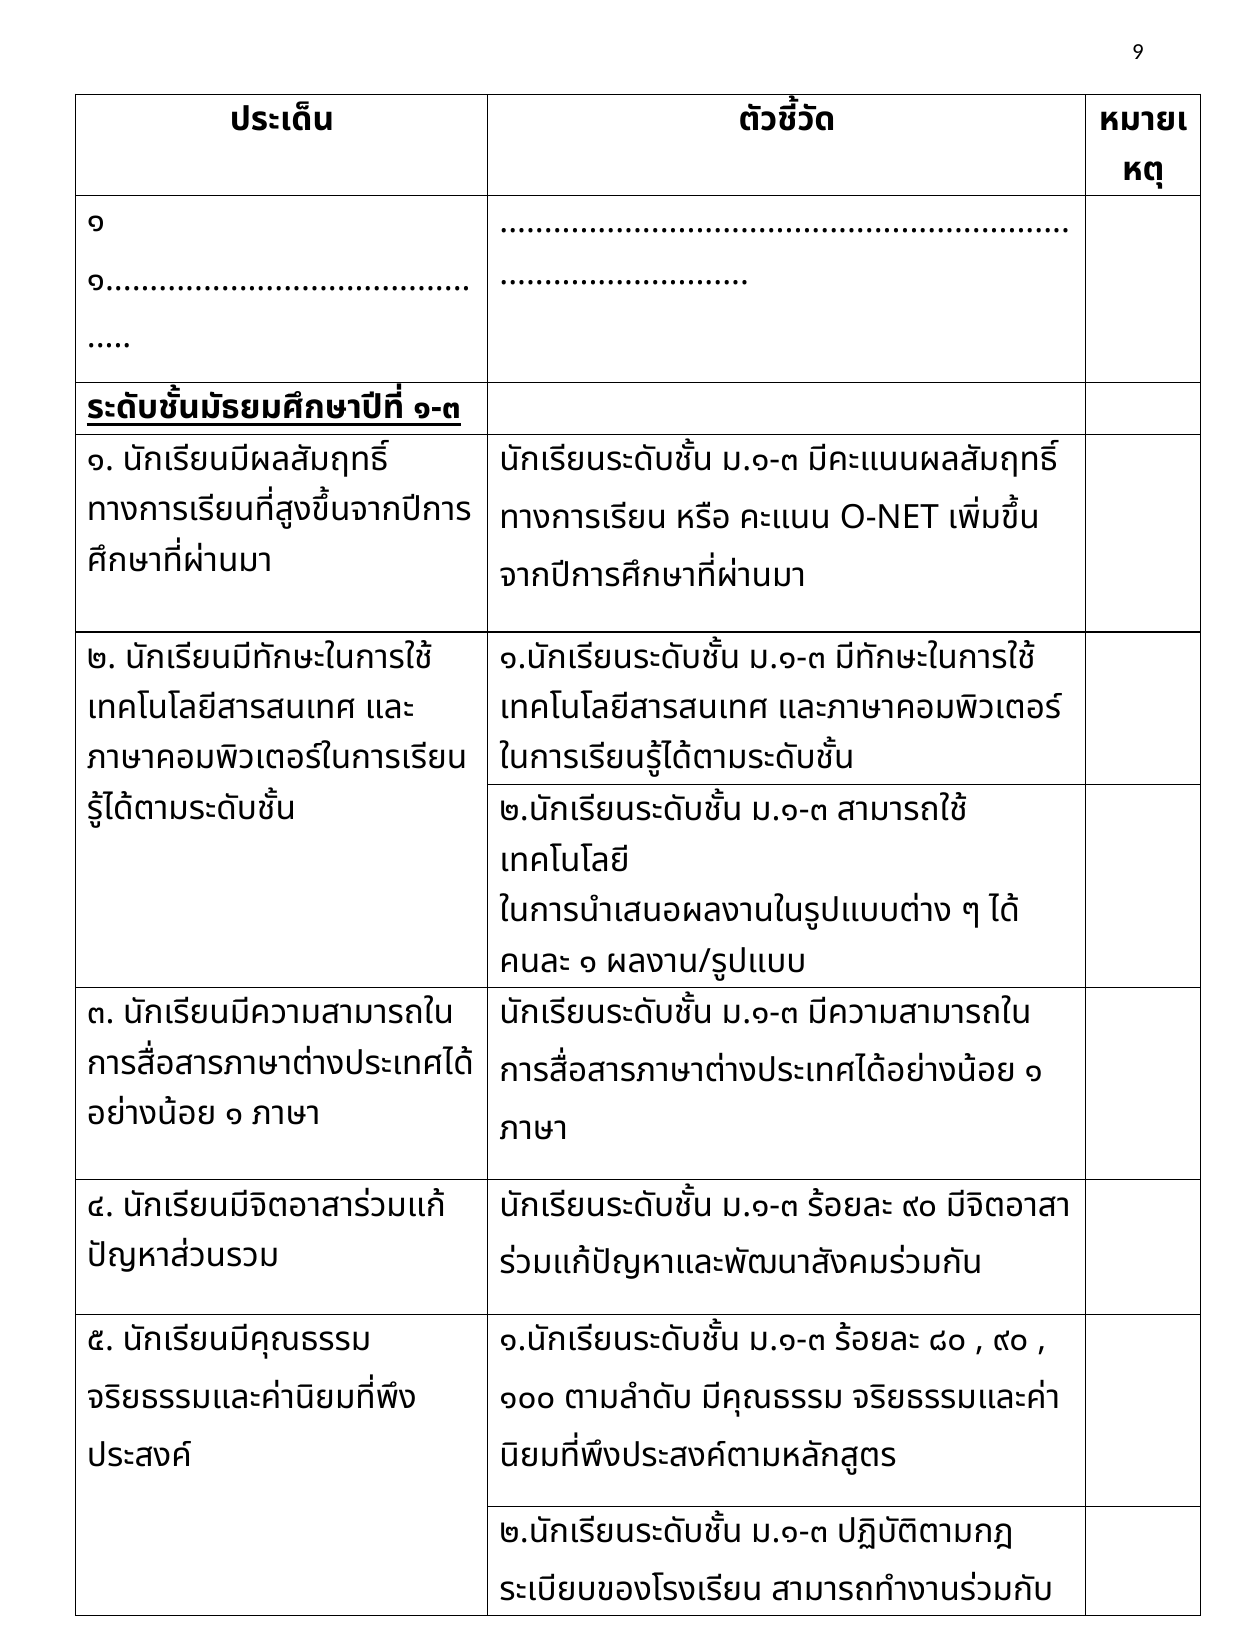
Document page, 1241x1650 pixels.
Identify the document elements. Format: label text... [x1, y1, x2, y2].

table_cell นักเรียนระดับชั้น ม.๑-๓ มีความสามารถในการสื่อสารภาษาต่างประเทศได้อย่างน้อย ๑ ภาษา [488, 988, 1085, 1179]
table_cell นักเรียนระดับชั้น ม.๑-๓ ร้อยละ ๙๐ มีจิตอาสาร่วมแก้ปัญหาและพัฒนาสังคมร่วมกัน [488, 1180, 1085, 1313]
table_cell [1086, 435, 1200, 631]
table_cell ๒. นักเรียนมีทักษะในการใช้เทคโนโลยีสารสนเทศ และภาษาคอมพิวเตอร์ในการเรียนรู้ได้ตามระดับชั้น [76, 633, 487, 987]
table_cell [488, 383, 1085, 433]
table_cell [1086, 196, 1200, 382]
table_cell ๑.นักเรียนระดับชั้น ม.๑-๓ มีทักษะในการใช้เทคโนโลยีสารสนเทศ และภาษาคอมพิวเตอร์ในการเรียนรู้ได้ตามระดับชั้น [488, 633, 1085, 784]
table_cell ตัวชี้วัด [488, 95, 1085, 195]
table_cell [488, 1507, 1085, 1615]
table_cell หมายเหตุ [1086, 95, 1200, 195]
table_cell ๑๑.............................................. [76, 196, 487, 382]
table_cell [1086, 633, 1200, 784]
table_cell นักเรียนระดับชั้น ม.๑-๓ มีคะแนนผลสัมฤทธิ์ทางการเรียน หรือ คะแนน O-NET เพิ่มขึ้นจากปีการศึกษาที่ผ่านมา [488, 435, 1085, 631]
table_cell ๕. นักเรียนมีคุณธรรม จริยธรรมและค่านิยมที่พึงประสงค์ [76, 1315, 487, 1615]
table_cell ประเด็น [76, 95, 487, 195]
table_cell ๔. นักเรียนมีจิตอาสาร่วมแก้ปัญหาส่วนรวม [76, 1180, 487, 1313]
table_cell ระดับชั้นมัธยมศึกษาปีที่ ๑-๓ [76, 383, 487, 433]
table_cell [1086, 1507, 1200, 1615]
table_cell [1086, 988, 1200, 1179]
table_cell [488, 196, 1085, 382]
table_cell [1086, 785, 1200, 987]
table_cell ๓. นักเรียนมีความสามารถในการสื่อสารภาษาต่างประเทศได้อย่างน้อย ๑ ภาษา [76, 988, 487, 1179]
table_cell [1086, 1315, 1200, 1506]
table_cell [1086, 1180, 1200, 1313]
table_cell ๑.นักเรียนระดับชั้น ม.๑-๓ ร้อยละ ๘๐ , ๙๐ , ๑๐๐ ตามลำดับ มีคุณธรรม จริยธรรมและค่านิยมที่พึงประสงค์ตามหลักสูตร [488, 1315, 1085, 1506]
table_cell [1086, 383, 1200, 433]
table_cell ๑. นักเรียนมีผลสัมฤทธิ์ทางการเรียนที่สูงขึ้นจากปีการศึกษาที่ผ่านมา [76, 435, 487, 631]
table_cell ๒.นักเรียนระดับชั้น ม.๑-๓ สามารถใช้เทคโนโลยี ในการนำเสนอผลงานในรูปแบบต่าง ๆ ได้ คนละ ๑ ผลงาน/รูปแบบ [488, 785, 1085, 987]
